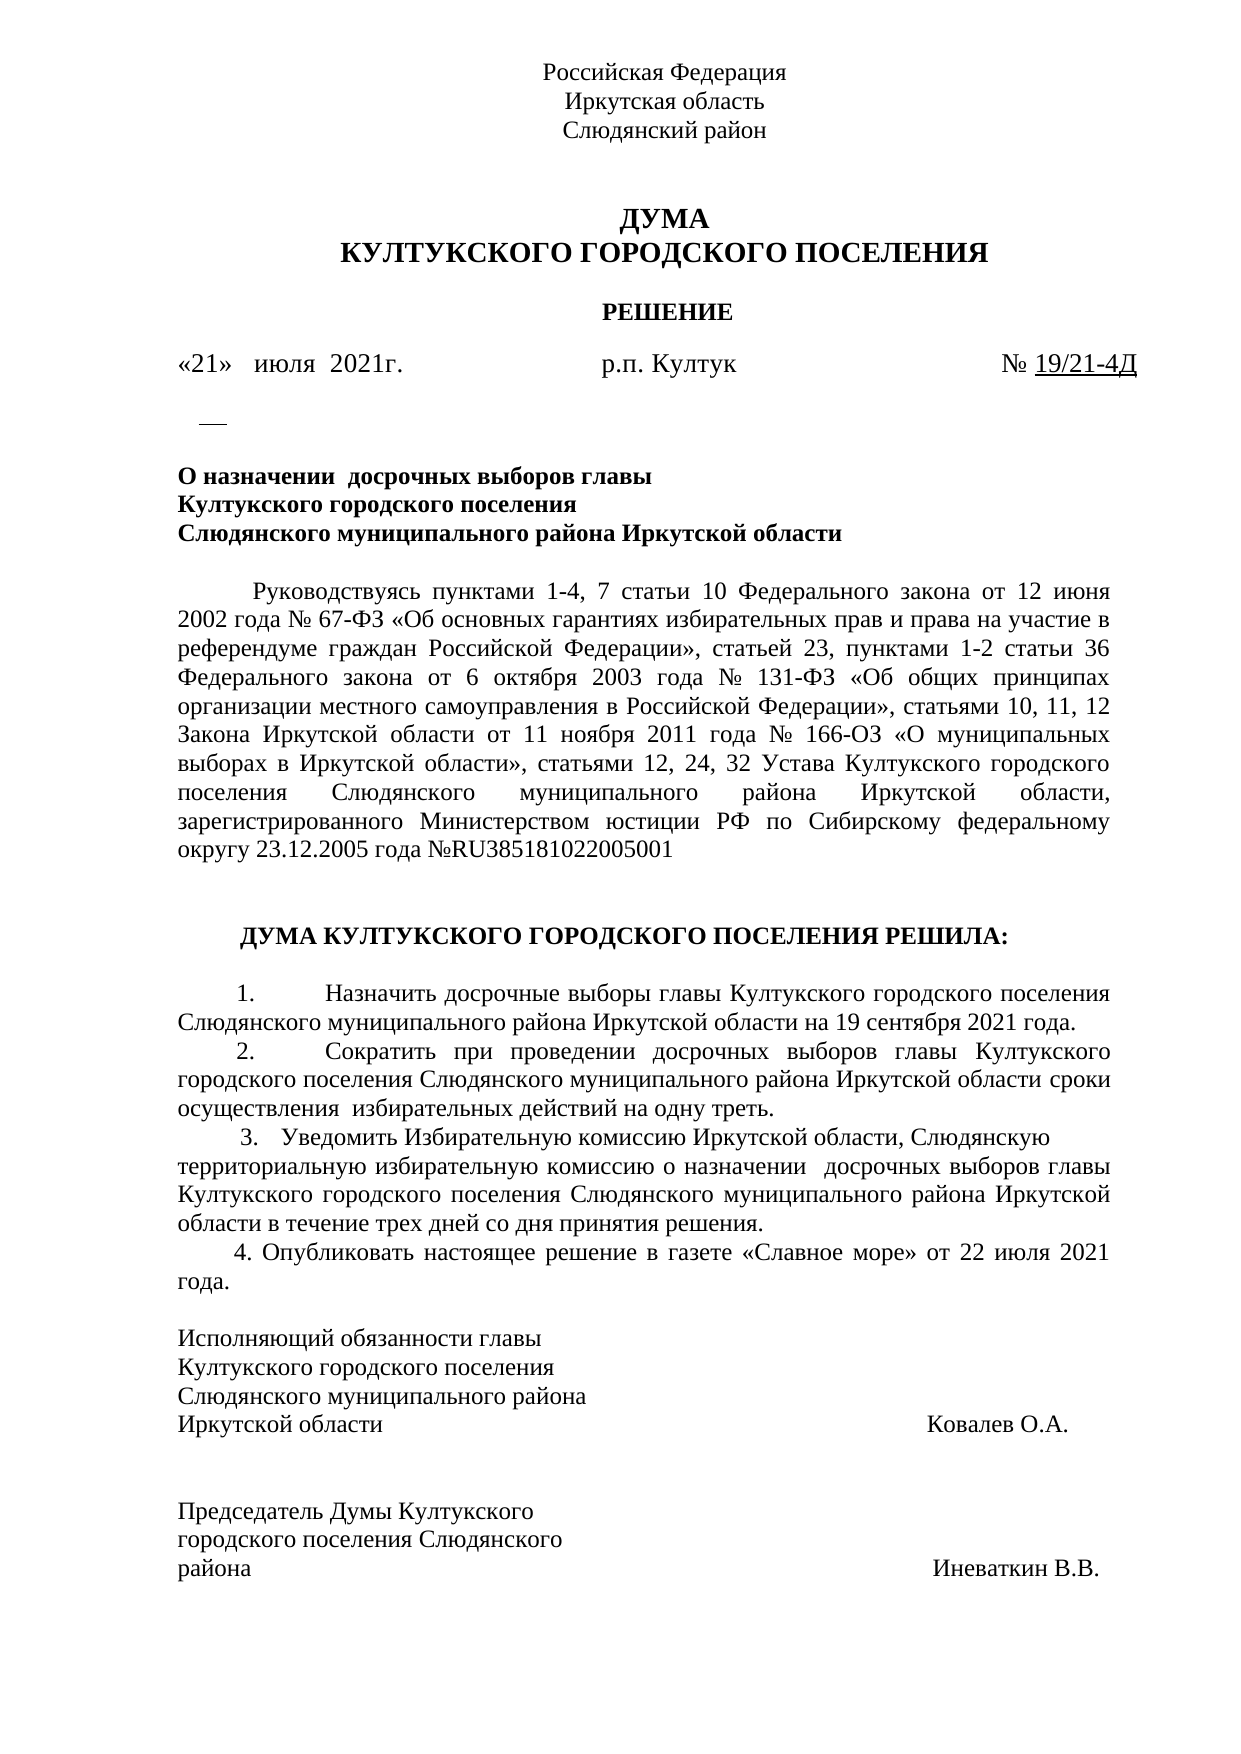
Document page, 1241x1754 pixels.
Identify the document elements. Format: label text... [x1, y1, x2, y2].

subtitle ДУМА [177, 201, 1152, 235]
text Иркутская область [177, 86, 1152, 115]
table_header О назначении досрочных выборов главы Култукского городского поселения Слюдянского муниципального района Иркутской области Руководствуясь пунктами 1-4, 7 статьи 10 Федерального закона от 12 июня 2002 года № 67-ФЗ «Об основных гарантиях избирательных прав и права на участие в референдуме граждан Российской Федерации», статьей 23, пунктами 1-2 статьи 36 Федерального закона от 6 октября 2003 года № 131-ФЗ «Об общих принципах организации местного самоуправления в Российской Федерации», статьями 10, 11, 12 Закона Иркутской области от 11 ноября 2011 года № 166-ОЗ «О муниципальных выборах в Иркутской области», статьями 12, 24, 32 Устава Култукского городского поселения Слюдянского муниципального района Иркутской области, зарегистрированного Министерством юстиции РФ по Сибирскому федеральному округу 23.12.2005 года №RU385181022005001 ДУМА КУЛТУКСКОГО ГОРОДСКОГО ПОСЕЛЕНИЯ РЕШИЛА: Назначить досрочные выборы главы Култукского городского поселения Слюдянского муниципального района Иркутской области на 19 сентября 2021 года. Сократить при проведении досрочных выборов главы Култукского городского поселения Слюдянского муниципального района Иркутской области сроки осуществления избирательных действий на одну треть. Уведомить Избирательную комиссию Иркутской области, Слюдянскую территориальную избирательную комиссию о назначении досрочных выборов главы Култукского городского поселения Слюдянского муниципального района Иркутской области в течение трех дней со дня принятия решения. 4. Опубликовать настоящее решение в газете «Славное море» от 22 июля 2021 года. Исполняющий обязанности главы Култукского городского поселения Слюдянского муниципального района Иркутской области Ковалев О.А. Председатель Думы Култукского городского поселения Слюдянского района Иневаткин В.В. [166, 428, 1122, 1611]
subtitle КУЛТУКСКОГО ГОРОДСКОГО ПОСЕЛЕНИЯ [177, 235, 1152, 268]
text РЕШЕНИЕ [177, 297, 1152, 326]
text «21» июля 2021г. р.п. Култук № 19/21-4Д [177, 347, 1152, 378]
text Российская Федерация [177, 57, 1152, 86]
text Слюдянский район [177, 115, 1152, 144]
